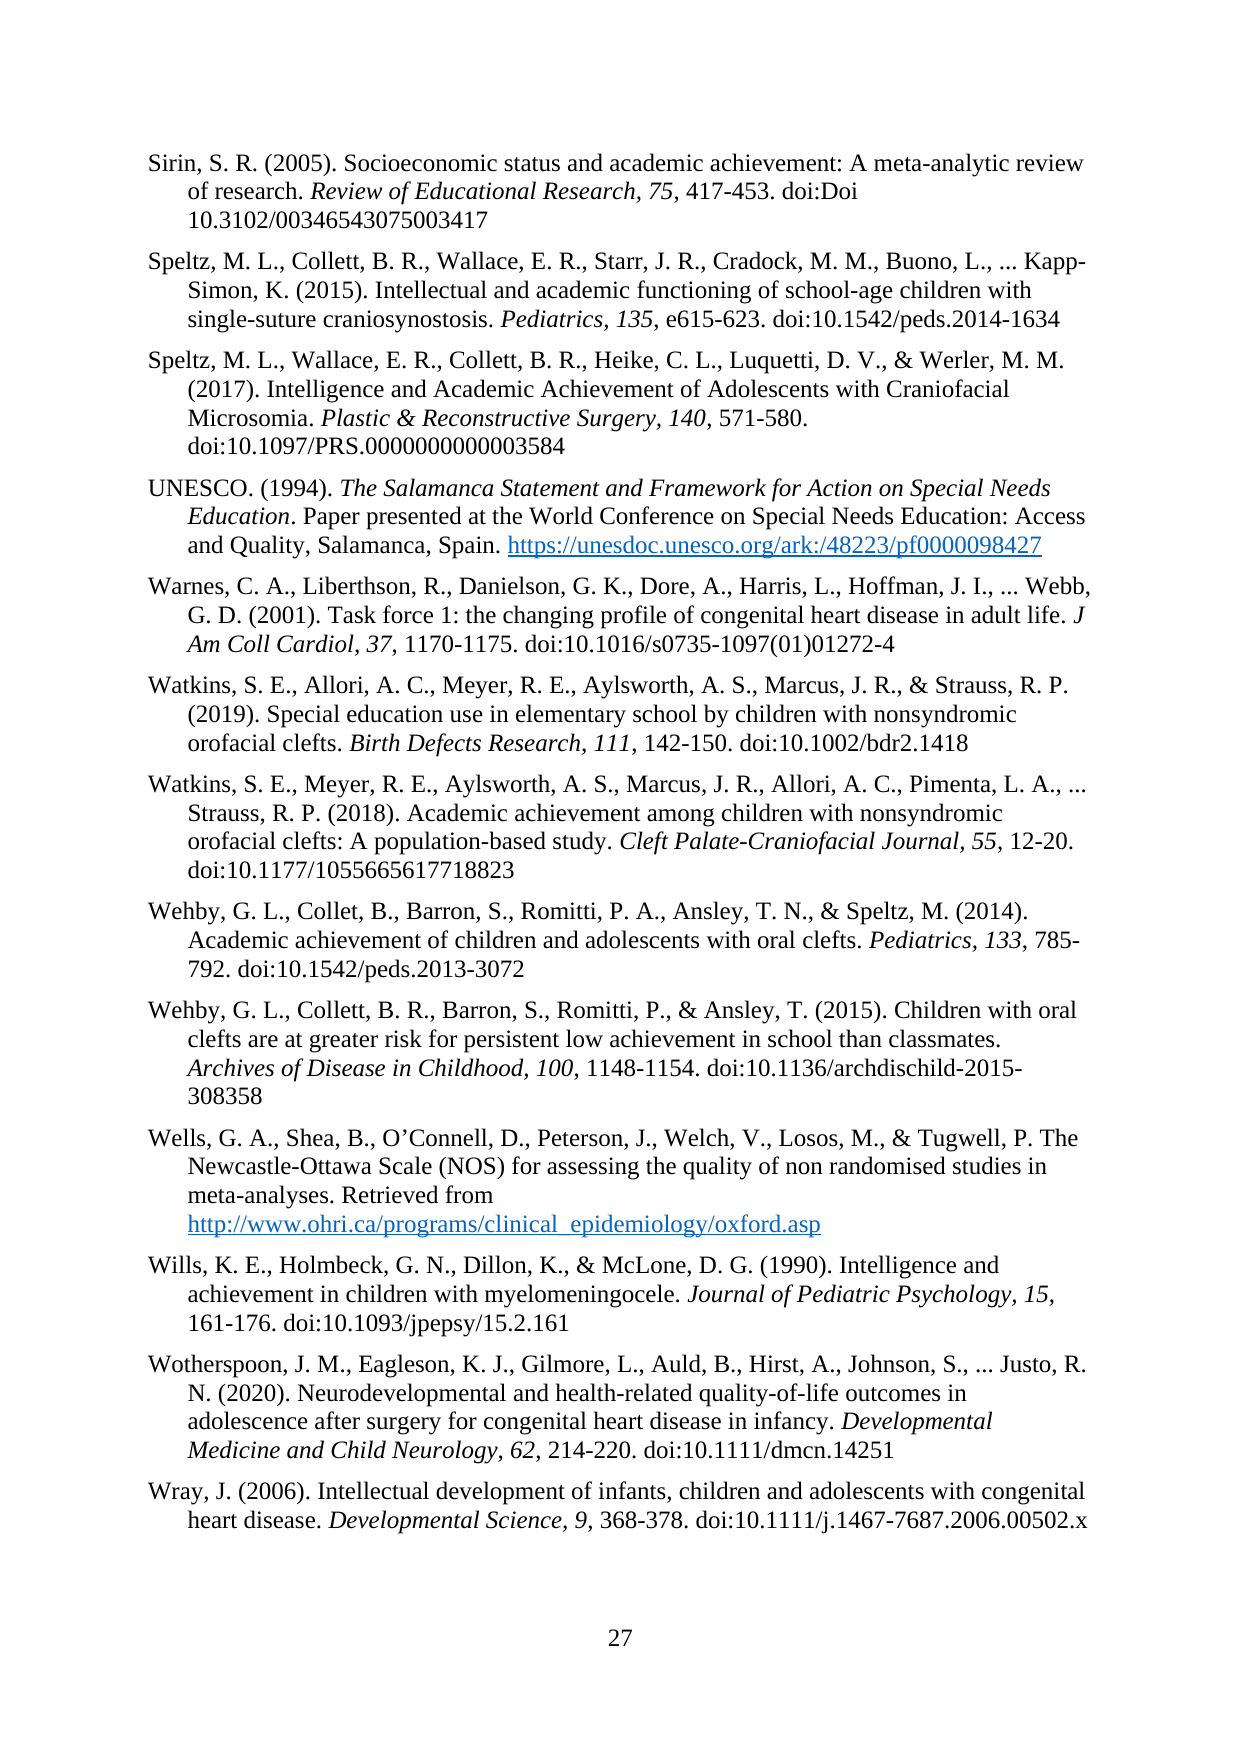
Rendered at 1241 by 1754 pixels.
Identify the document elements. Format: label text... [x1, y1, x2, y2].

text Wray, J. (2006). Intellectual development of infants, children and adolescents with congenital heart disease. Developmental Science, 9, 368-378. doi:10.1111/j.1467-7687.2006.00502.x [148, 1476, 1092, 1534]
text UNESCO. (1994). The Salamanca Statement and Framework for Action on Special Needs Education. Paper presented at the World Conference on Special Needs Education: Access and Quality, Salamanca, Spain. https://unesdoc.unesco.org/ark:/48223/pf0000098427 [148, 473, 1092, 559]
text Watkins, S. E., Allori, A. C., Meyer, R. E., Aylsworth, A. S., Marcus, J. R., & Strauss, R. P. (2019). Special education use in elementary school by children with nonsyndromic orofacial clefts. Birth Defects Research, 111, 142-150. doi:10.1002/bdr2.1418 [148, 670, 1092, 756]
text Wotherspoon, J. M., Eagleson, K. J., Gilmore, L., Auld, B., Hirst, A., Johnson, S., ... Justo, R. N. (2020). Neurodevelopmental and health-related quality-of-life outcomes in adolescence after surgery for congenital heart disease in infancy. Developmental Medicine and Child Neurology, 62, 214-220. doi:10.1111/dmcn.14251 [148, 1349, 1092, 1464]
text Wehby, G. L., Collett, B. R., Barron, S., Romitti, P., & Ansley, T. (2015). Children with oral clefts are at greater risk for persistent low achievement in school than classmates. Archives of Disease in Childhood, 100, 1148-1154. doi:10.1136/archdischild-2015-308358 [148, 995, 1092, 1110]
text Speltz, M. L., Wallace, E. R., Collett, B. R., Heike, C. L., Luquetti, D. V., & Werler, M. M. (2017). Intelligence and Academic Achievement of Adolescents with Craniofacial Microsomia. Plastic & Reconstructive Surgery, 140, 571-580. doi:10.1097/PRS.0000000000003584 [148, 345, 1092, 460]
text Sirin, S. R. (2005). Socioeconomic status and academic achievement: A meta-analytic review of research. Review of Educational Research, 75, 417-453. doi:Doi 10.3102/00346543075003417 [148, 148, 1092, 234]
text Wells, G. A., Shea, B., O’Connell, D., Peterson, J., Welch, V., Losos, M., & Tugwell, P. The Newcastle‐Ottawa Scale (NOS) for assessing the quality of non randomised studies in meta‐analyses. Retrieved from http://www.ohri.ca/programs/clinical_epidemiology/oxford.asp [148, 1123, 1092, 1238]
text Wills, K. E., Holmbeck, G. N., Dillon, K., & McLone, D. G. (1990). Intelligence and achievement in children with myelomeningocele. Journal of Pediatric Psychology, 15, 161-176. doi:10.1093/jpepsy/15.2.161 [148, 1250, 1092, 1336]
text Watkins, S. E., Meyer, R. E., Aylsworth, A. S., Marcus, J. R., Allori, A. C., Pimenta, L. A., ... Strauss, R. P. (2018). Academic achievement among children with nonsyndromic orofacial clefts: A population-based study. Cleft Palate-Craniofacial Journal, 55, 12-20. doi:10.1177/1055665617718823 [148, 769, 1092, 884]
text Speltz, M. L., Collett, B. R., Wallace, E. R., Starr, J. R., Cradock, M. M., Buono, L., ... Kapp-Simon, K. (2015). Intellectual and academic functioning of school-age children with single-suture craniosynostosis. Pediatrics, 135, e615-623. doi:10.1542/peds.2014-1634 [148, 246, 1092, 333]
text Warnes, C. A., Liberthson, R., Danielson, G. K., Dore, A., Harris, L., Hoffman, J. I., ... Webb, G. D. (2001). Task force 1: the changing profile of congenital heart disease in adult life. J Am Coll Cardiol, 37, 1170-1175. doi:10.1016/s0735-1097(01)01272-4 [148, 571, 1092, 658]
text Wehby, G. L., Collet, B., Barron, S., Romitti, P. A., Ansley, T. N., & Speltz, M. (2014). Academic achievement of children and adolescents with oral clefts. Pediatrics, 133, 785-792. doi:10.1542/peds.2013-3072 [148, 896, 1092, 983]
